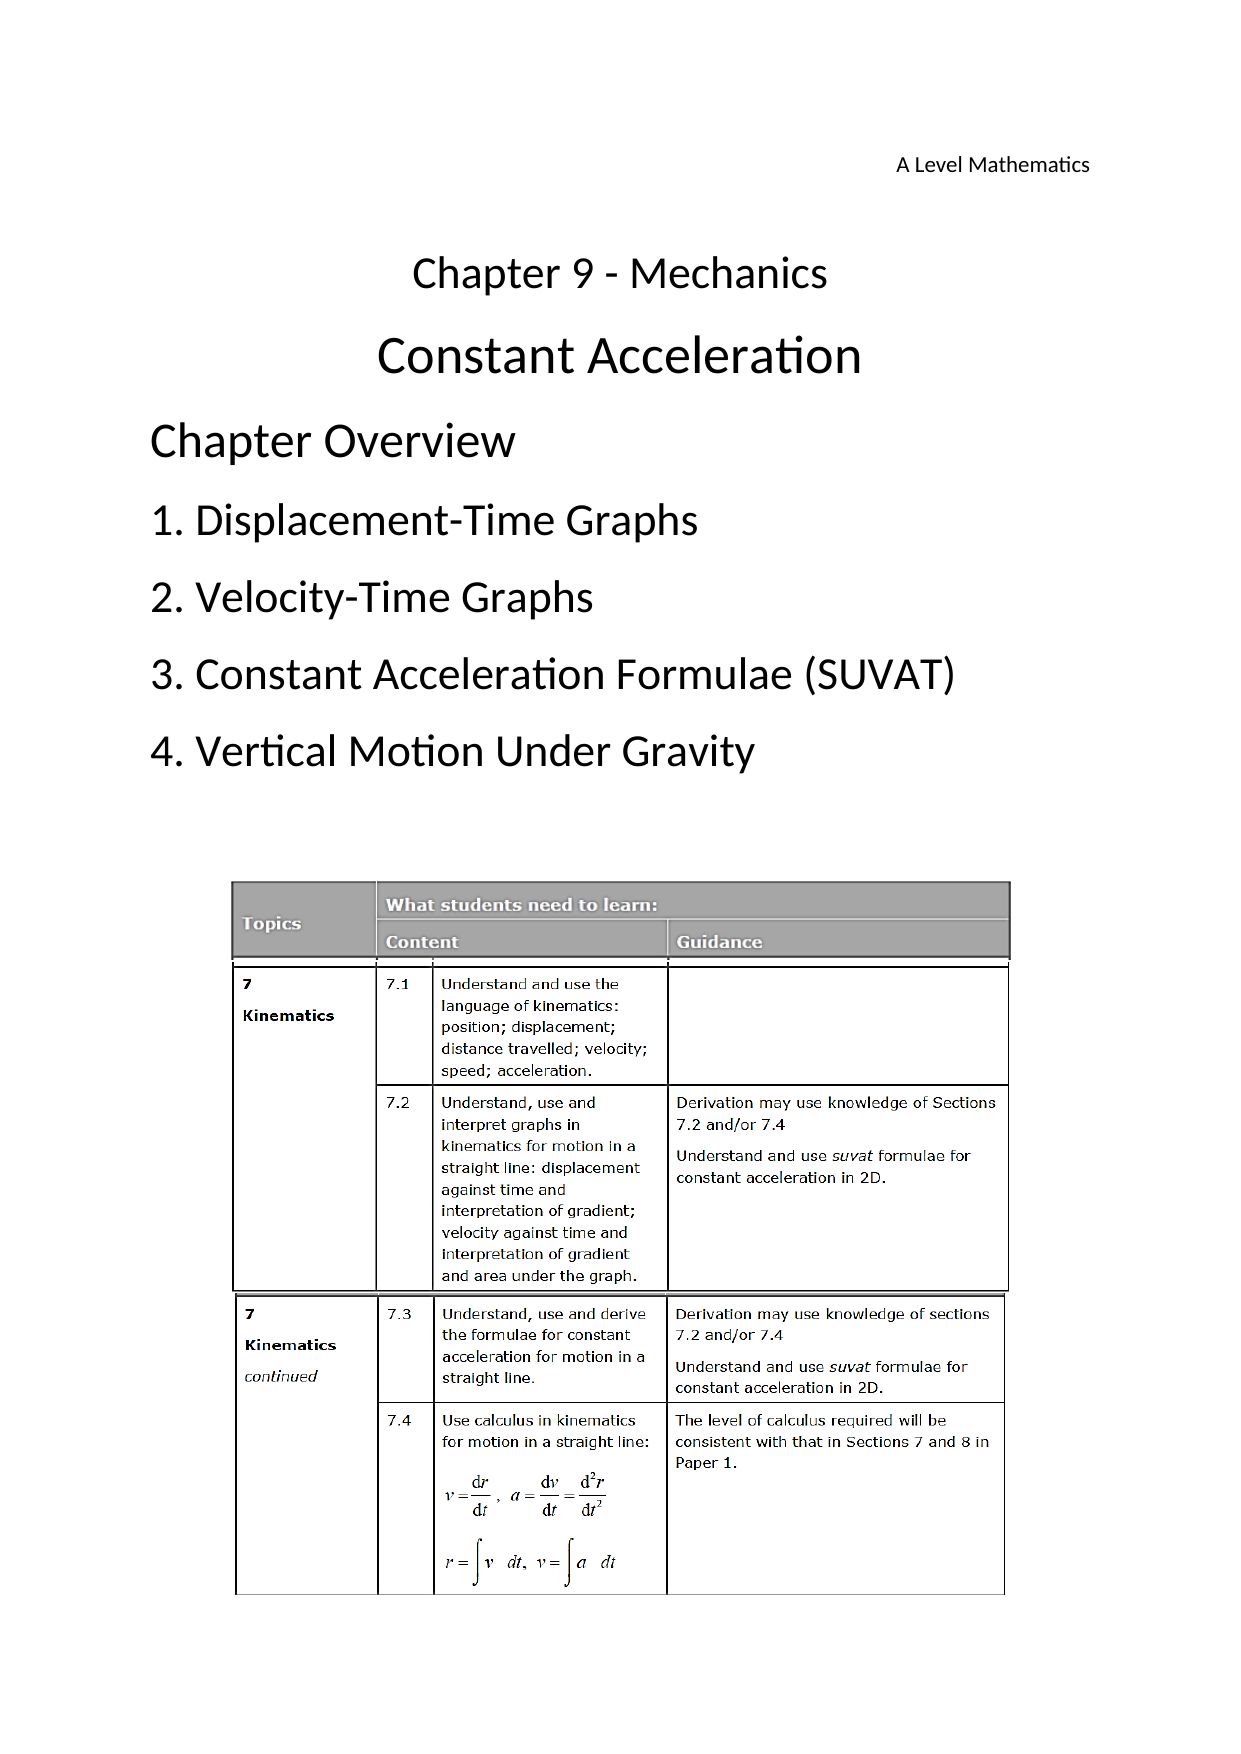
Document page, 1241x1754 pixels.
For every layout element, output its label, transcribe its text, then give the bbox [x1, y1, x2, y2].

text Chapter Overview [150, 409, 1090, 470]
picture [233, 1293, 1007, 1595]
text A Level Mathematics [150, 150, 1090, 178]
text Constant Acceleration [150, 321, 1090, 387]
picture [227, 876, 1013, 960]
text 2. Velocity-Time Graphs [150, 568, 1090, 624]
text Chapter 9 - Mechanics [150, 244, 1090, 300]
text 4. Vertical Motion Under Gravity [150, 722, 1090, 778]
text 3. Constant Acceleration Formulae (SUVAT) [150, 645, 1090, 701]
picture [231, 962, 1010, 1292]
text 1. Displacement-Time Graphs [150, 491, 1090, 547]
